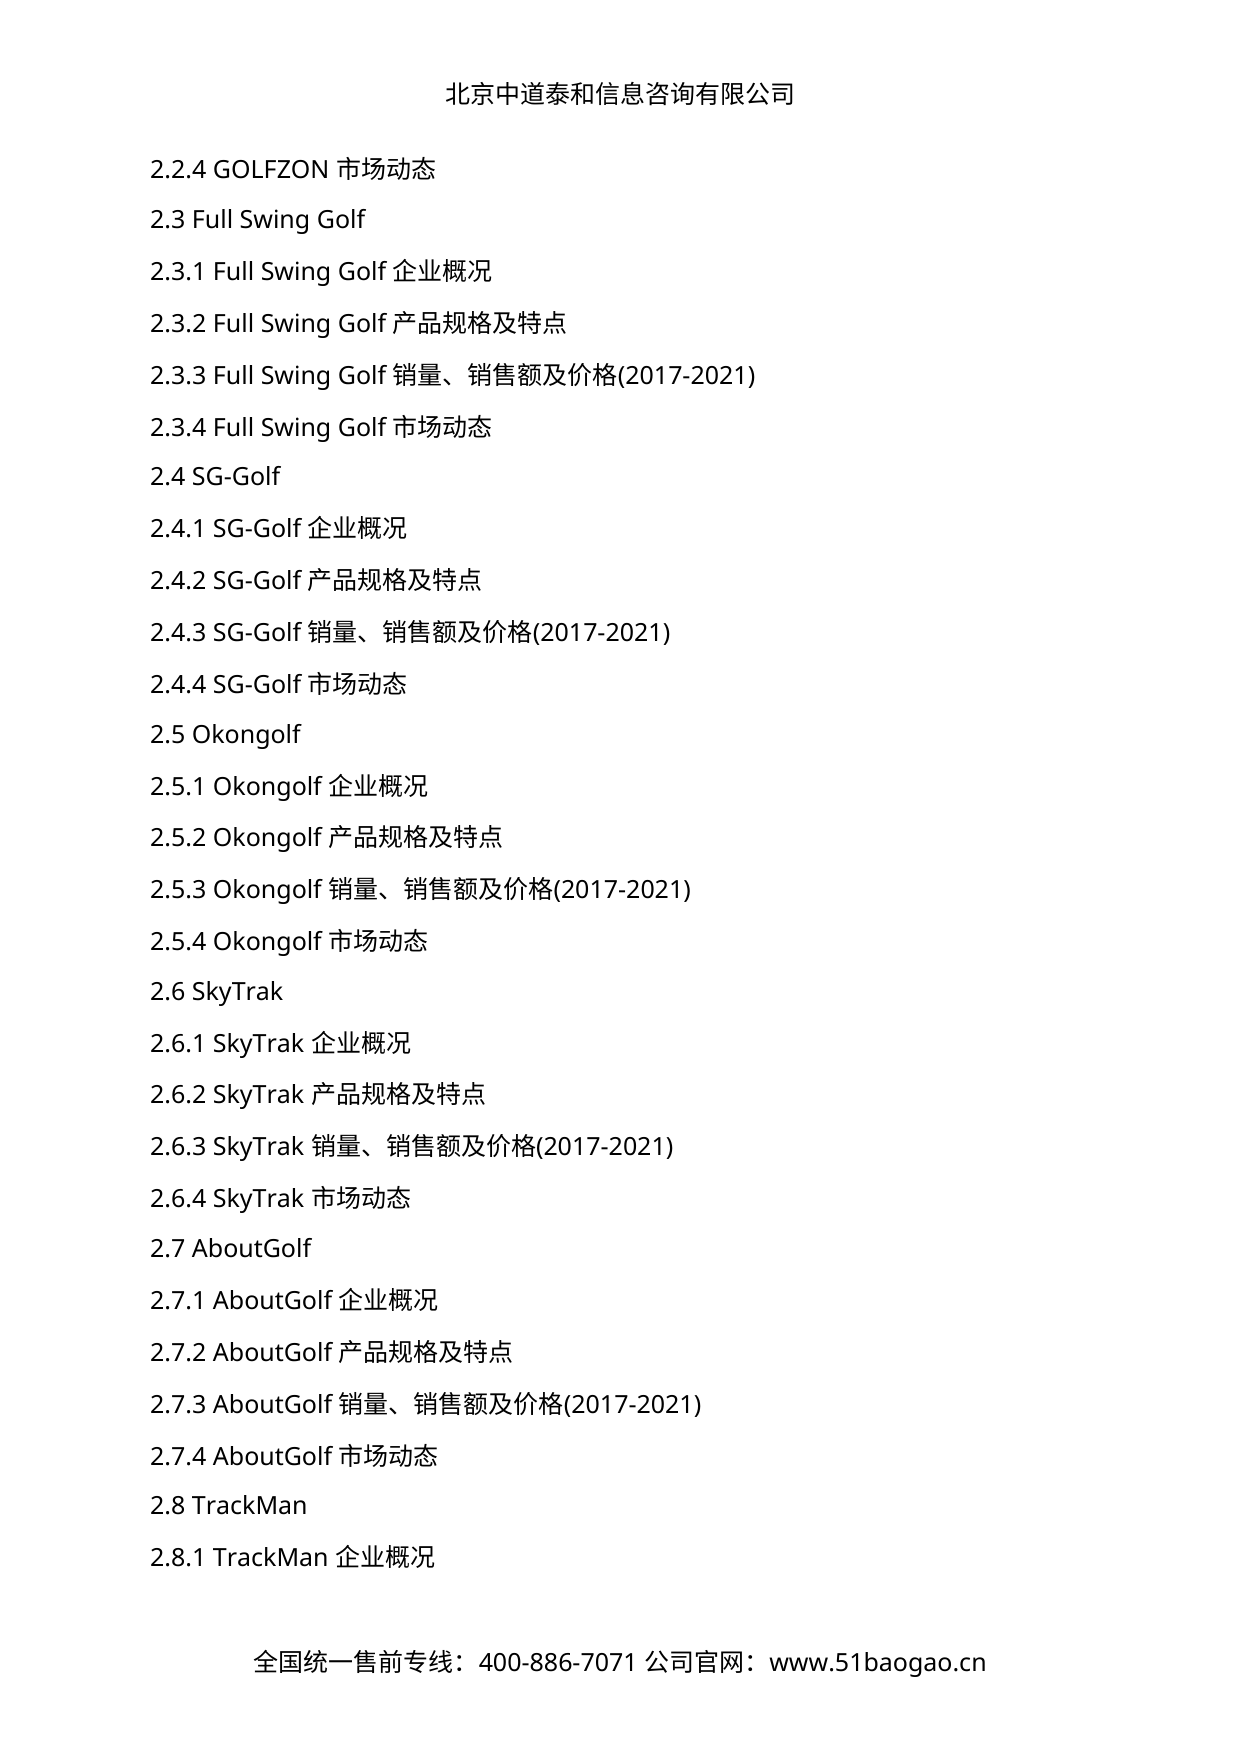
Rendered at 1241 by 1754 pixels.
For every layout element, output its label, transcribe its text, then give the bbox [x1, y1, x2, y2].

text 2.5.3 Okongolf 销量、销售额及价格(2017-2021) [150, 870, 1090, 906]
text 2.7.2 AboutGolf 产品规格及特点 [150, 1332, 1090, 1368]
text 2.6.2 SkyTrak 产品规格及特点 [150, 1075, 1090, 1111]
text 2.2.4 GOLFZON 市场动态 [150, 150, 1090, 186]
text 2.6 SkyTrak [150, 973, 1090, 1007]
text 2.6.4 SkyTrak 市场动态 [150, 1179, 1090, 1215]
text 2.3 Full Swing Golf [150, 202, 1090, 236]
text 2.7.3 AboutGolf 销量、销售额及价格(2017-2021) [150, 1384, 1090, 1420]
text 2.4.4 SG-Golf 市场动态 [150, 664, 1090, 701]
text 2.5.2 Okongolf 产品规格及特点 [150, 818, 1090, 854]
text 2.5.4 Okongolf 市场动态 [150, 922, 1090, 958]
text 2.7.4 AboutGolf 市场动态 [150, 1436, 1090, 1472]
text 2.7 AboutGolf [150, 1231, 1090, 1265]
text 2.5 Okongolf [150, 716, 1090, 750]
text 2.3.2 Full Swing Golf 产品规格及特点 [150, 303, 1090, 340]
text 2.6.1 SkyTrak 企业概况 [150, 1023, 1090, 1059]
text 2.3.4 Full Swing Golf 市场动态 [150, 407, 1090, 443]
text 2.5.1 Okongolf 企业概况 [150, 766, 1090, 802]
text 2.3.3 Full Swing Golf 销量、销售额及价格(2017-2021) [150, 355, 1090, 392]
text 2.8.1 TrackMan 企业概况 [150, 1537, 1090, 1574]
text 2.4.1 SG-Golf 企业概况 [150, 509, 1090, 545]
text 2.4.2 SG-Golf 产品规格及特点 [150, 561, 1090, 597]
text 2.4.3 SG-Golf 销量、销售额及价格(2017-2021) [150, 612, 1090, 649]
text 2.7.1 AboutGolf 企业概况 [150, 1280, 1090, 1317]
text 2.6.3 SkyTrak 销量、销售额及价格(2017-2021) [150, 1127, 1090, 1163]
text 2.4 SG-Golf [150, 459, 1090, 493]
text 2.3.1 Full Swing Golf 企业概况 [150, 252, 1090, 288]
text 2.8 TrackMan [150, 1488, 1090, 1522]
